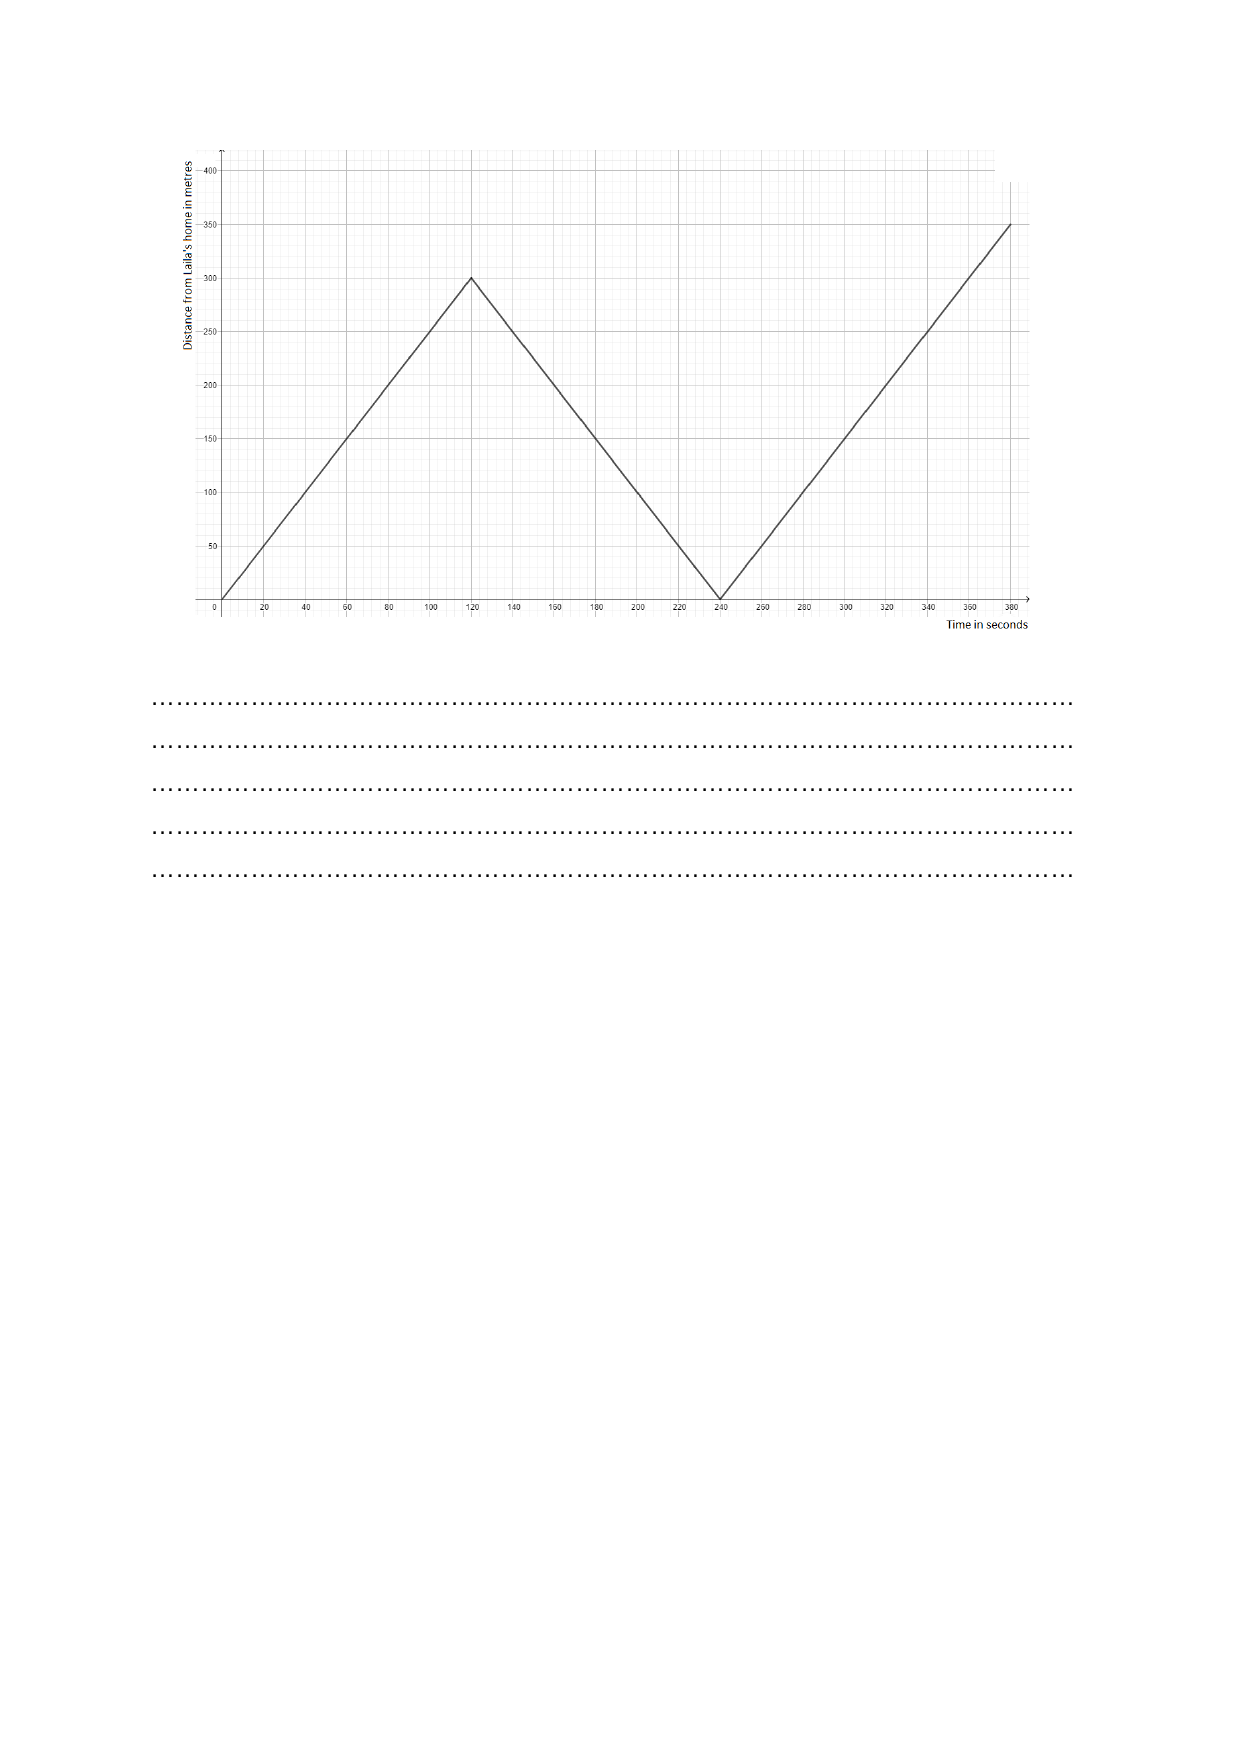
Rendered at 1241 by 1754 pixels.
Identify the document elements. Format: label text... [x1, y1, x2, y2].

text …………………………………………………………………………………………………………………………………………………………………………………………………………………………………………………………………………………………………………………………………………………………………………………………………………………………………………………………………………………………………………… [150, 681, 1090, 883]
picture [181, 150, 1036, 635]
